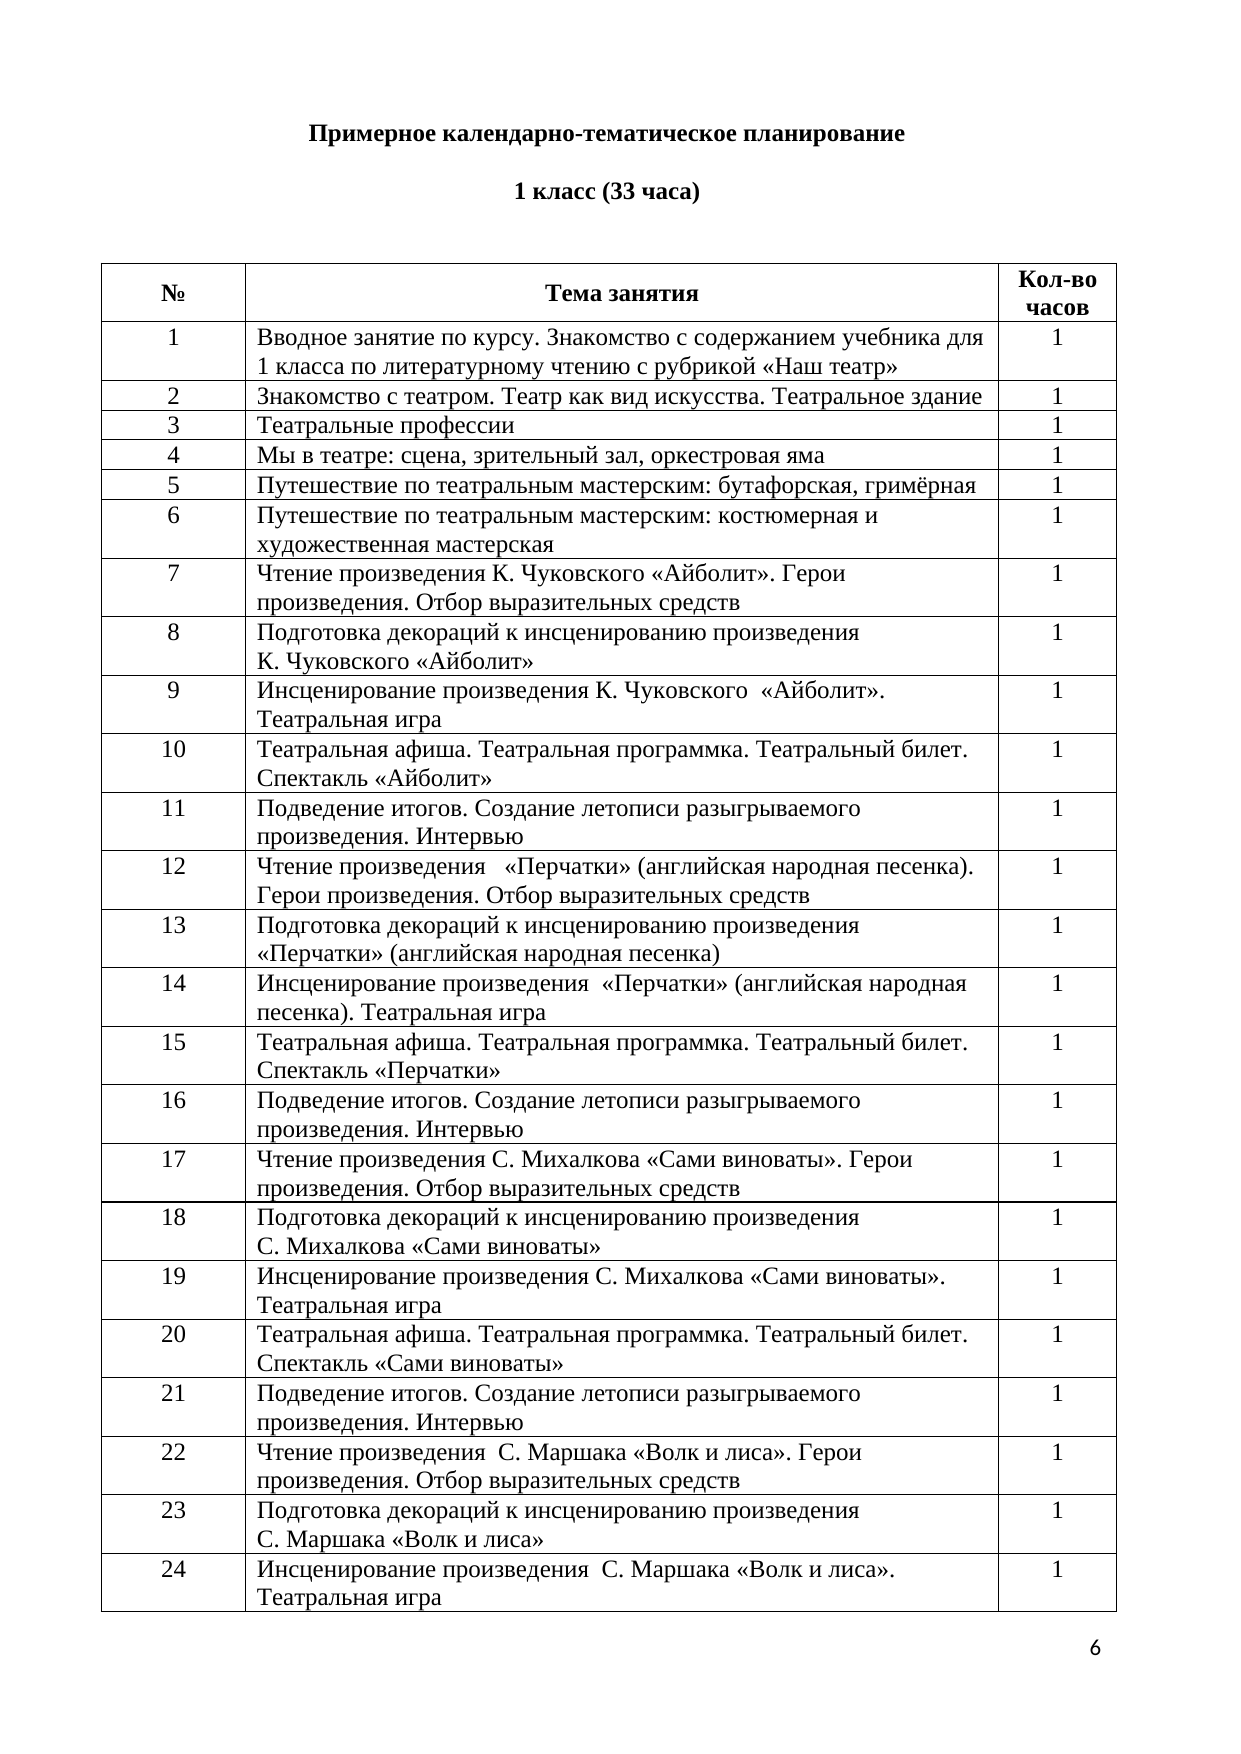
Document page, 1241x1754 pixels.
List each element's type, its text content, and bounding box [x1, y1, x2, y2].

table_cell 21 [102, 1378, 245, 1436]
table_cell 1 [999, 1437, 1116, 1494]
table_cell Подведение итогов. Создание летописи разыгрываемого произведения. Интервью [246, 1085, 998, 1143]
table_cell 1 [999, 1144, 1116, 1201]
table_cell 1 [999, 411, 1116, 439]
table_cell 11 [102, 793, 245, 850]
table_cell 1 [999, 1320, 1116, 1377]
table_cell 1 [999, 440, 1116, 469]
table_cell 1 [999, 1085, 1116, 1143]
table_cell Путешествие по театральным мастерским: костюмерная и художественная мастерская [246, 500, 998, 557]
table_cell Театральная афиша. Театральная программка. Театральный билет. Спектакль «Перчатки» [246, 1027, 998, 1084]
table_cell Инсценирование произведения К. Чуковского «Айболит». Театральная игра [246, 676, 998, 733]
table_cell 1 [999, 500, 1116, 557]
table_cell 1 [999, 322, 1116, 380]
table_cell 1 [999, 793, 1116, 850]
table_cell Инсценирование произведения С. Михалкова «Сами виноваты». Театральная игра [246, 1261, 998, 1318]
table_cell 1 [999, 910, 1116, 967]
table_cell Подведение итогов. Создание летописи разыгрываемого произведения. Интервью [246, 793, 998, 850]
table_cell Подготовка декораций к инсценированию произведения С. Маршака «Волк и лиса» [246, 1495, 998, 1553]
table_cell 1 [999, 968, 1116, 1026]
table_cell Вводное занятие по курсу. Знакомство с содержанием учебника для 1 класса по литературному чтению с рубрикой «Наш театр» [246, 322, 998, 380]
table_cell Подготовка декораций к инсценированию произведения С. Михалкова «Сами виноваты» [246, 1203, 998, 1260]
table_cell 1 [999, 851, 1116, 909]
table_cell Подготовка декораций к инсценированию произведения «Перчатки» (английская народная песенка) [246, 910, 998, 967]
table_cell Подготовка декораций к инсценированию произведения К. Чуковского «Айболит» [246, 617, 998, 674]
table_cell 4 [102, 440, 245, 469]
table_cell 1 [999, 1203, 1116, 1260]
table_cell 3 [102, 411, 245, 439]
table_cell Знакомство с театром. Театр как вид искусства. Театральное здание [246, 381, 998, 409]
table_cell 1 [999, 1378, 1116, 1436]
table_cell 1 [999, 1261, 1116, 1318]
table_cell Театральная афиша. Театральная программка. Театральный билет. Спектакль «Сами виноваты» [246, 1320, 998, 1377]
table_cell 1 [999, 676, 1116, 733]
table_cell Чтение произведения С. Михалкова «Сами виноваты». Герои произведения. Отбор выразительных средств [246, 1144, 998, 1201]
text 1 класс (33 часа) [112, 176, 1101, 205]
table_cell Чтение произведения «Перчатки» (английская народная песенка). Герои произведения. Отбор выразительных средств [246, 851, 998, 909]
text Примерное календарно-тематическое планирование [112, 118, 1101, 147]
table_cell 19 [102, 1261, 245, 1318]
table_cell 18 [102, 1203, 245, 1260]
table_cell 1 [999, 559, 1116, 616]
table_cell 17 [102, 1144, 245, 1201]
table_cell 15 [102, 1027, 245, 1084]
table_cell 1 [999, 470, 1116, 499]
table_cell Театральная афиша. Театральная программка. Театральный билет. Спектакль «Айболит» [246, 734, 998, 792]
table_cell Подведение итогов. Создание летописи разыгрываемого произведения. Интервью [246, 1378, 998, 1436]
table_cell 20 [102, 1320, 245, 1377]
table_cell 9 [102, 676, 245, 733]
table_cell 14 [102, 968, 245, 1026]
table_cell 1 [999, 1027, 1116, 1084]
table_cell 12 [102, 851, 245, 909]
table_cell Мы в театре: сцена, зрительный зал, оркестровая яма [246, 440, 998, 469]
table_cell 13 [102, 910, 245, 967]
table_cell 1 [999, 734, 1116, 792]
table_cell 1 [999, 1554, 1116, 1611]
table_header № [102, 264, 245, 321]
table_cell 5 [102, 470, 245, 499]
table_cell 6 [102, 500, 245, 557]
table_cell 7 [102, 559, 245, 616]
table_cell Инсценирование произведения С. Маршака «Волк и лиса». Театральная игра [246, 1554, 998, 1611]
table_cell Чтение произведения К. Чуковского «Айболит». Герои произведения. Отбор выразительных средств [246, 559, 998, 616]
table_cell 1 [999, 381, 1116, 409]
table_cell 24 [102, 1554, 245, 1611]
table_cell 1 [999, 617, 1116, 674]
table_cell 1 [102, 322, 245, 380]
table_cell 2 [102, 381, 245, 409]
table_cell Чтение произведения С. Маршака «Волк и лиса». Герои произведения. Отбор выразительных средств [246, 1437, 998, 1494]
table_cell 1 [999, 1495, 1116, 1553]
table_header Кол-во часов [999, 264, 1116, 321]
table_cell 10 [102, 734, 245, 792]
table_cell Путешествие по театральным мастерским: бутафорская, гримёрная [246, 470, 998, 499]
table_cell Инсценирование произведения «Перчатки» (английская народная песенка). Театральная игра [246, 968, 998, 1026]
table_cell Театральные профессии [246, 411, 998, 439]
table_cell 8 [102, 617, 245, 674]
table_cell 23 [102, 1495, 245, 1553]
table_cell 16 [102, 1085, 245, 1143]
table_header Тема занятия [246, 264, 998, 321]
table_cell 22 [102, 1437, 245, 1494]
